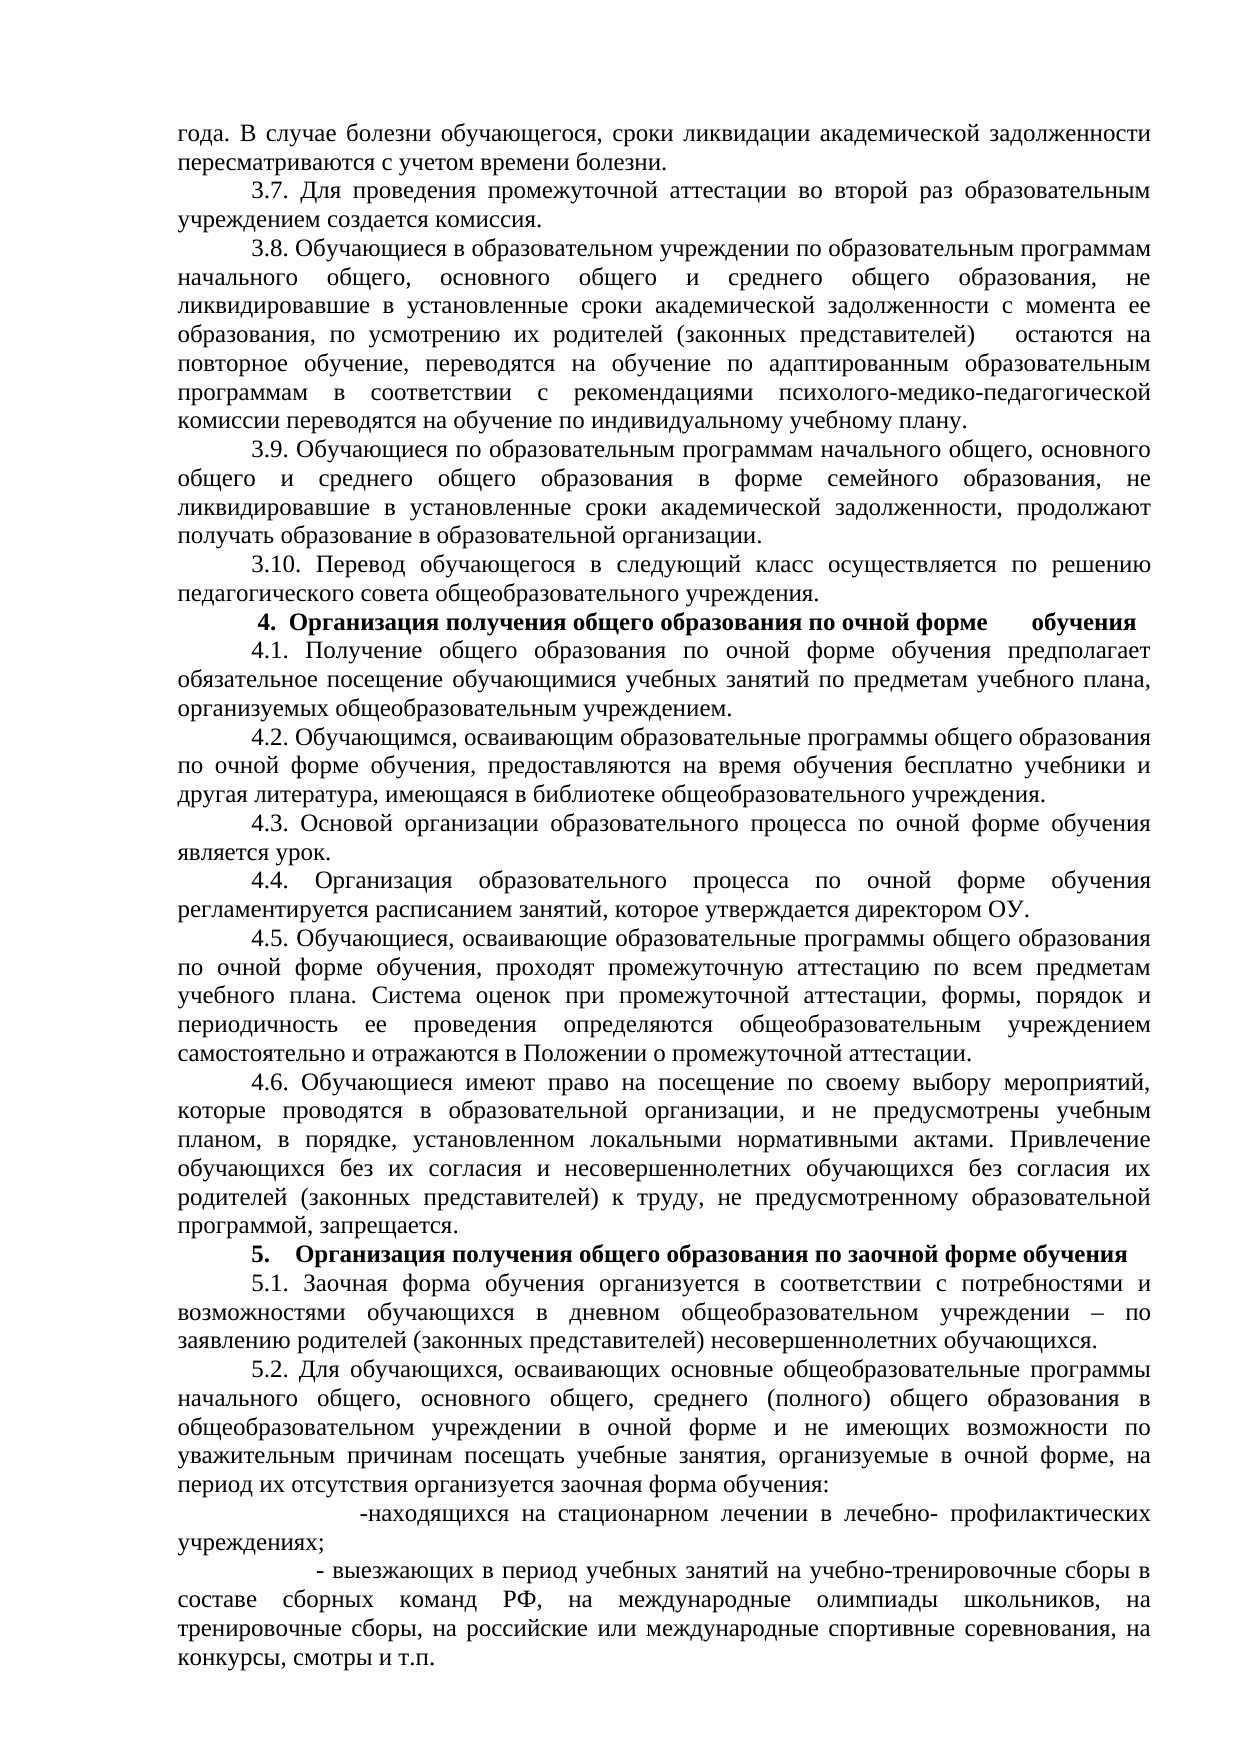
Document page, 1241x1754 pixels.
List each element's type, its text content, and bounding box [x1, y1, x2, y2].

text 3.8. Обучающиеся в образовательном учреждении по образовательным программам начального общего, основного общего и среднего общего образования, не ликвидировавшие в установленные сроки академической задолженности с момента ее образования, по усмотрению их родителей (законных представителей) остаются на повторное обучение, переводятся на обучение по адаптированным образовательным программам в соответствии с рекомендациями психолого-медико-педагогической комиссии переводятся на обучение по индивидуальному учебному плану. [177, 233, 1152, 434]
text - выезжающих в период учебных занятий на учебно-тренировочные сборы в составе сборных команд РФ, на международные олимпиады школьников, на тренировочные сборы, на российские или международные спортивные соревнования, на конкурсы, смотры и т.п. [177, 1556, 1152, 1671]
text 3.7. Для проведения промежуточной аттестации во второй раз образовательным учреждением создается комиссия. [177, 176, 1152, 233]
text 4.4. Организация образовательного процесса по очной форме обучения регламентируется расписанием занятий, которое утверждается директором ОУ. [177, 866, 1152, 923]
text -находящихся на стационарном лечении в лечебно- профилактических учреждениях; [177, 1498, 1152, 1556]
text 4.5. Обучающиеся, осваивающие образовательные программы общего образования по очной форме обучения, проходят промежуточную аттестацию по всем предметам учебного плана. Система оценок при промежуточной аттестации, формы, порядок и периодичность ее проведения определяются общеобразовательным учреждением самостоятельно и отражаются в Положении о промежуточной аттестации. [177, 923, 1152, 1067]
text 5.1. Заочная форма обучения организуется в соответствии с потребностями и возможностями обучающихся в дневном общеобразовательном учреждении – по заявлению родителей (законных представителей) несовершеннолетних обучающихся. [177, 1268, 1152, 1354]
text 3.9. Обучающиеся по образовательным программам начального общего, основного общего и среднего общего образования в форме семейного образования, не ликвидировавшие в установленные сроки академической задолженности, продолжают получать образование в образовательной организации. [177, 434, 1152, 549]
text 4.3. Основой организации образовательного процесса по очной форме обучения является урок. [177, 808, 1152, 866]
text 4.2. Обучающимся, осваивающим образовательные программы общего образования по очной форме обучения, предоставляются на время обучения бесплатно учебники и другая литература, имеющаяся в библиотеке общеобразовательного учреждения. [177, 722, 1152, 808]
text 5. Организация получения общего образования по заочной форме обучения [177, 1239, 1152, 1268]
text 4.6. Обучающиеся имеют право на посещение по своему выбору мероприятий, которые проводятся в образовательной организации, и не предусмотрены учебным планом, в порядке, установленном локальными нормативными актами. Привлечение обучающихся без их согласия и несовершеннолетних обучающихся без согласия их родителей (законных представителей) к труду, не предусмотренному образовательной программой, запрещается. [177, 1067, 1152, 1239]
text 5.2. Для обучающихся, осваивающих основные общеобразовательные программы начального общего, основного общего, среднего (полного) общего образования в общеобразовательном учреждении в очной форме и не имеющих возможности по уважительным причинам посещать учебные занятия, организуемые в очной форме, на период их отсутствия организуется заочная форма обучения: [177, 1354, 1152, 1498]
text 4. Организация получения общего образования по очной форме обучения [177, 607, 1152, 636]
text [177, 118, 1152, 176]
text 4.1. Получение общего образования по очной форме обучения предполагает обязательное посещение обучающимися учебных занятий по предметам учебного плана, организуемых общеобразовательным учреждением. [177, 636, 1152, 722]
text 3.10. Перевод обучающегося в следующий класс осуществляется по решению педагогического совета общеобразовательного учреждения. [177, 549, 1152, 607]
